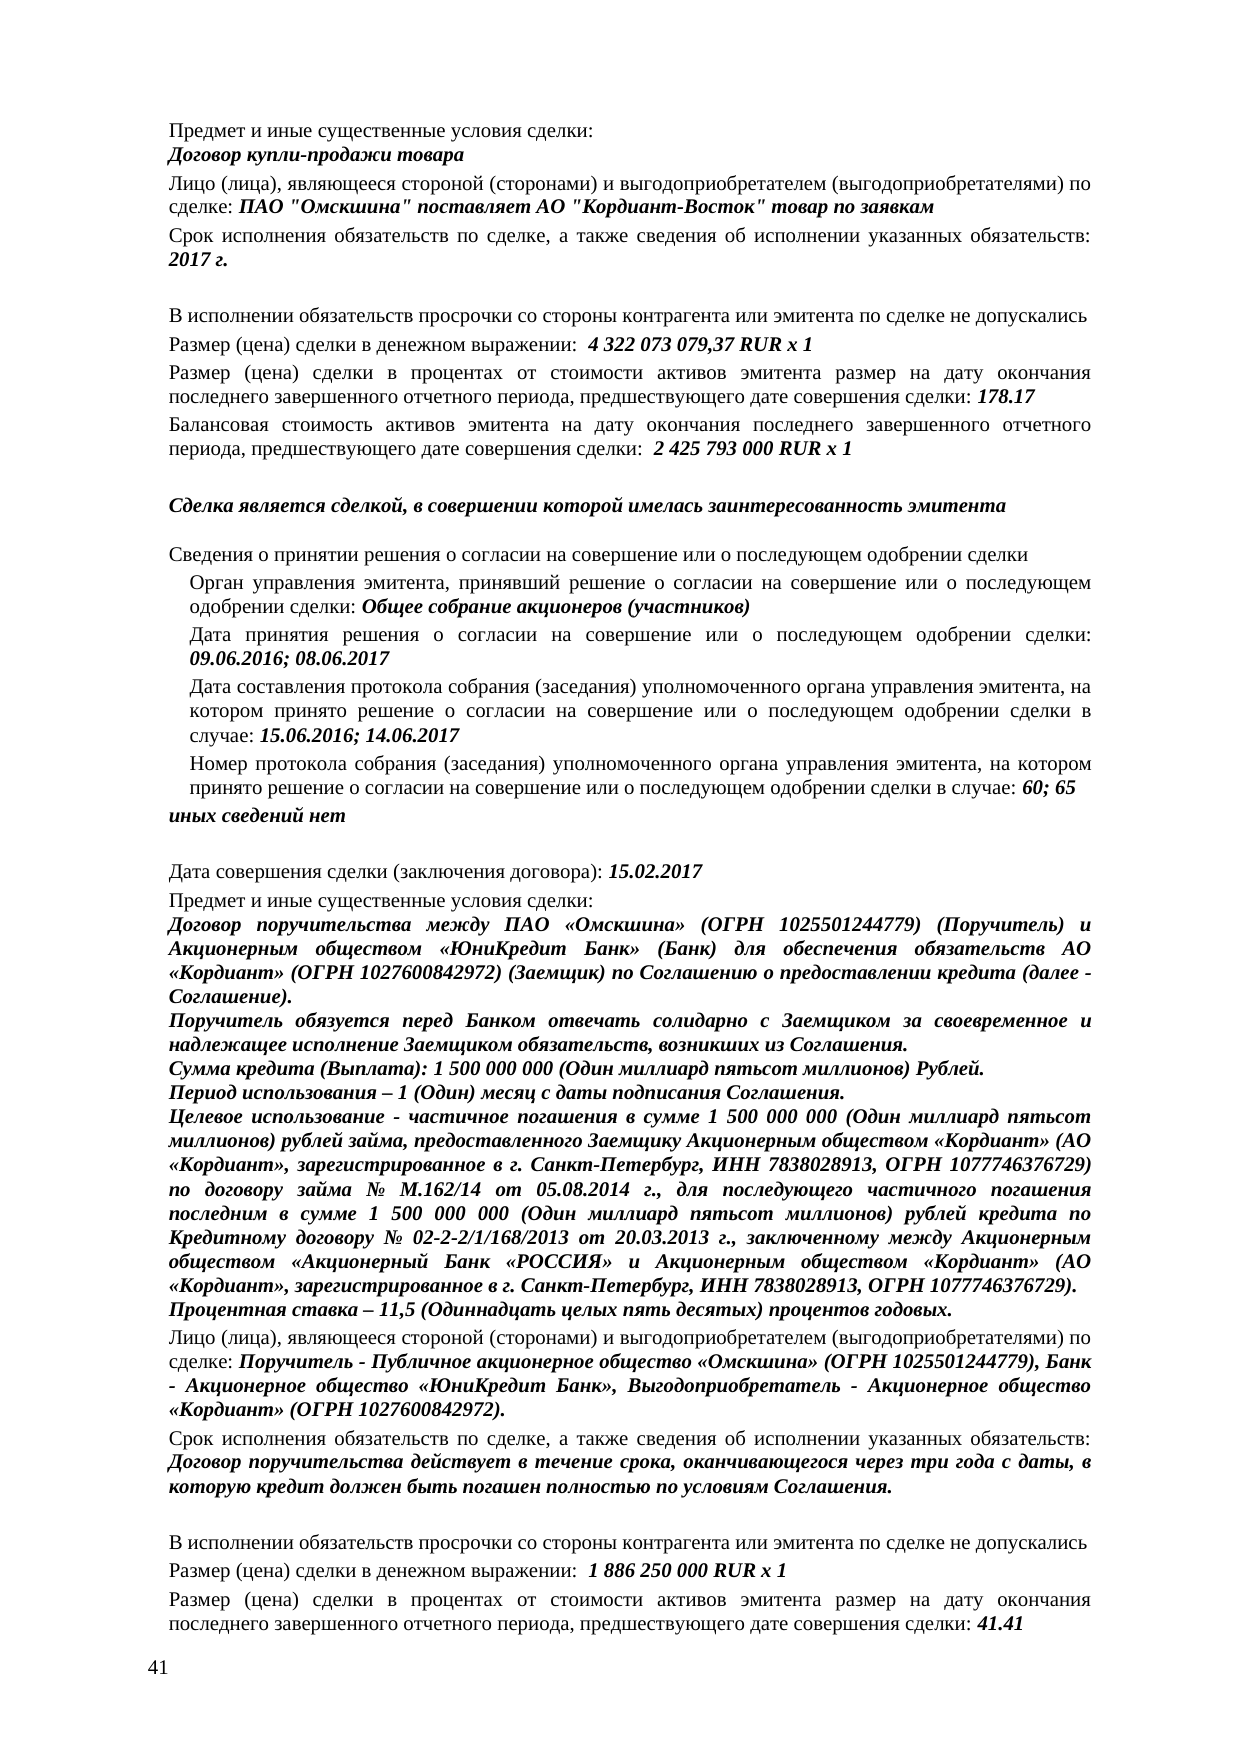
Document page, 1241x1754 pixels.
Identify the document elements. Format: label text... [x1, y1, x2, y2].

text Орган управления эмитента, принявший решение о согласии на совершение или о последующем одобрении сделки: Общее собрание акционеров (участников) [189, 570, 1092, 618]
text Сделка является сделкой, в совершении которой имелась заинтересованность эмитента [168, 492, 1092, 517]
text Размер (цена) сделки в денежном выражении: 4 322 073 079,37 RUR x 1 [168, 331, 1092, 356]
text Срок исполнения обязательств по сделке, а также сведения об исполнении указанных обязательств: 2017 г. [168, 223, 1092, 271]
text Предмет и иные существенные условия сделки: Договор поручительства между ПАО «Омскшина» (ОГРН 1025501244779) (Поручитель) и Акционерным обществом «ЮниКредит Банк» (Банк) для обеспечения обязательств АО «Кордиант» (ОГРН 1027600842972) (Заемщик) по Соглашению о предоставлении кредита (далее - Соглашение). Поручитель обязуется перед Банком отвечать солидарно с Заемщиком за своевременное и надлежащее исполнение Заемщиком обязательств, возникших из Соглашения. Сумма кредита (Выплата): 1 500 000 000 (Один миллиард пятьсот миллионов) Рублей. Период использования – 1 (Один) месяц с даты подписания Соглашения. Целевое использование - частичное погашения в сумме 1 500 000 000 (Один миллиард пятьсот миллионов) рублей займа, предоставленного Заемщику Акционерным обществом «Кордиант» (АО «Кордиант», зарегистрированное в г. Санкт-Петербург, ИНН 7838028913, ОГРН 1077746376729) по договору займа № М.162/14 от 05.08.2014 г., для последующего частичного погашения последним в сумме 1 500 000 000 (Один миллиард пятьсот миллионов) рублей кредита по Кредитному договору № 02-2-2/1/168/2013 от 20.03.2013 г., заключенному между Акционерным обществом «Акционерный Банк «РОССИЯ» и Акционерным обществом «Кордиант» (АО «Кордиант», зарегистрированное в г. Санкт-Петербург, ИНН 7838028913, ОГРН 1077746376729). Процентная ставка – 11,5 (Одиннадцать целых пять десятых) процентов годовых. [168, 888, 1092, 1321]
text В исполнении обязательств просрочки со стороны контрагента или эмитента по сделке не допускались [168, 1530, 1092, 1554]
subtitle Cведения о принятии решения о согласии на совершение или о последующем одобрении сделки [168, 542, 1092, 566]
text Размер (цена) сделки в денежном выражении: 1 886 250 000 RUR x 1 [168, 1558, 1092, 1582]
text Предмет и иные существенные условия сделки: Договор купли-продажи товара [168, 118, 1092, 166]
text иных сведений нет [168, 803, 1092, 827]
text Дата принятия решения о согласии на совершение или о последующем одобрении сделки: 09.06.2016; 08.06.2017 [189, 622, 1092, 670]
text Дата составления протокола собрания (заседания) уполномоченного органа управления эмитента, на котором принято решение о согласии на совершение или о последующем одобрении сделки в случае: 15.06.2016; 14.06.2017 [189, 674, 1092, 747]
text Лицо (лица), являющееся стороной (сторонами) и выгодоприобретателем (выгодоприобретателями) по сделке: Поручитель - Публичное акционерное общество «Омскшина» (ОГРН 1025501244779), Банк - Акционерное общество «ЮниКредит Банк», Выгодоприобретатель - Акционерное общество «Кордиант» (ОГРН 1027600842972). [168, 1325, 1092, 1421]
text Номер протокола собрания (заседания) уполномоченного органа управления эмитента, на котором принято решение о согласии на совершение или о последующем одобрении сделки в случае: 60; 65 [189, 751, 1092, 799]
text Размер (цена) сделки в процентах от стоимости активов эмитента размер на дату окончания последнего завершенного отчетного периода, предшествующего дате совершения сделки: 41.41 [168, 1586, 1092, 1634]
text В исполнении обязательств просрочки со стороны контрагента или эмитента по сделке не допускались [168, 303, 1092, 327]
text Срок исполнения обязательств по сделке, а также сведения об исполнении указанных обязательств: Договор поручительства действует в течение срока, оканчивающегося через три года с даты, в которую кредит должен быть погашен полностью по условиям Соглашения. [168, 1425, 1092, 1498]
text Дата совершения сделки (заключения договора): 15.02.2017 [168, 859, 1092, 883]
text Лицо (лица), являющееся стороной (сторонами) и выгодоприобретателем (выгодоприобретателями) по сделке: ПАО "Омскшина" поставляет АО "Кордиант-Восток" товар по заявкам [168, 170, 1092, 218]
text Размер (цена) сделки в процентах от стоимости активов эмитента размер на дату окончания последнего завершенного отчетного периода, предшествующего дате совершения сделки: 178.17 [168, 360, 1092, 408]
text Балансовая стоимость активов эмитента на дату окончания последнего завершенного отчетного периода, предшествующего дате совершения сделки: 2 425 793 000 RUR x 1 [168, 412, 1092, 460]
